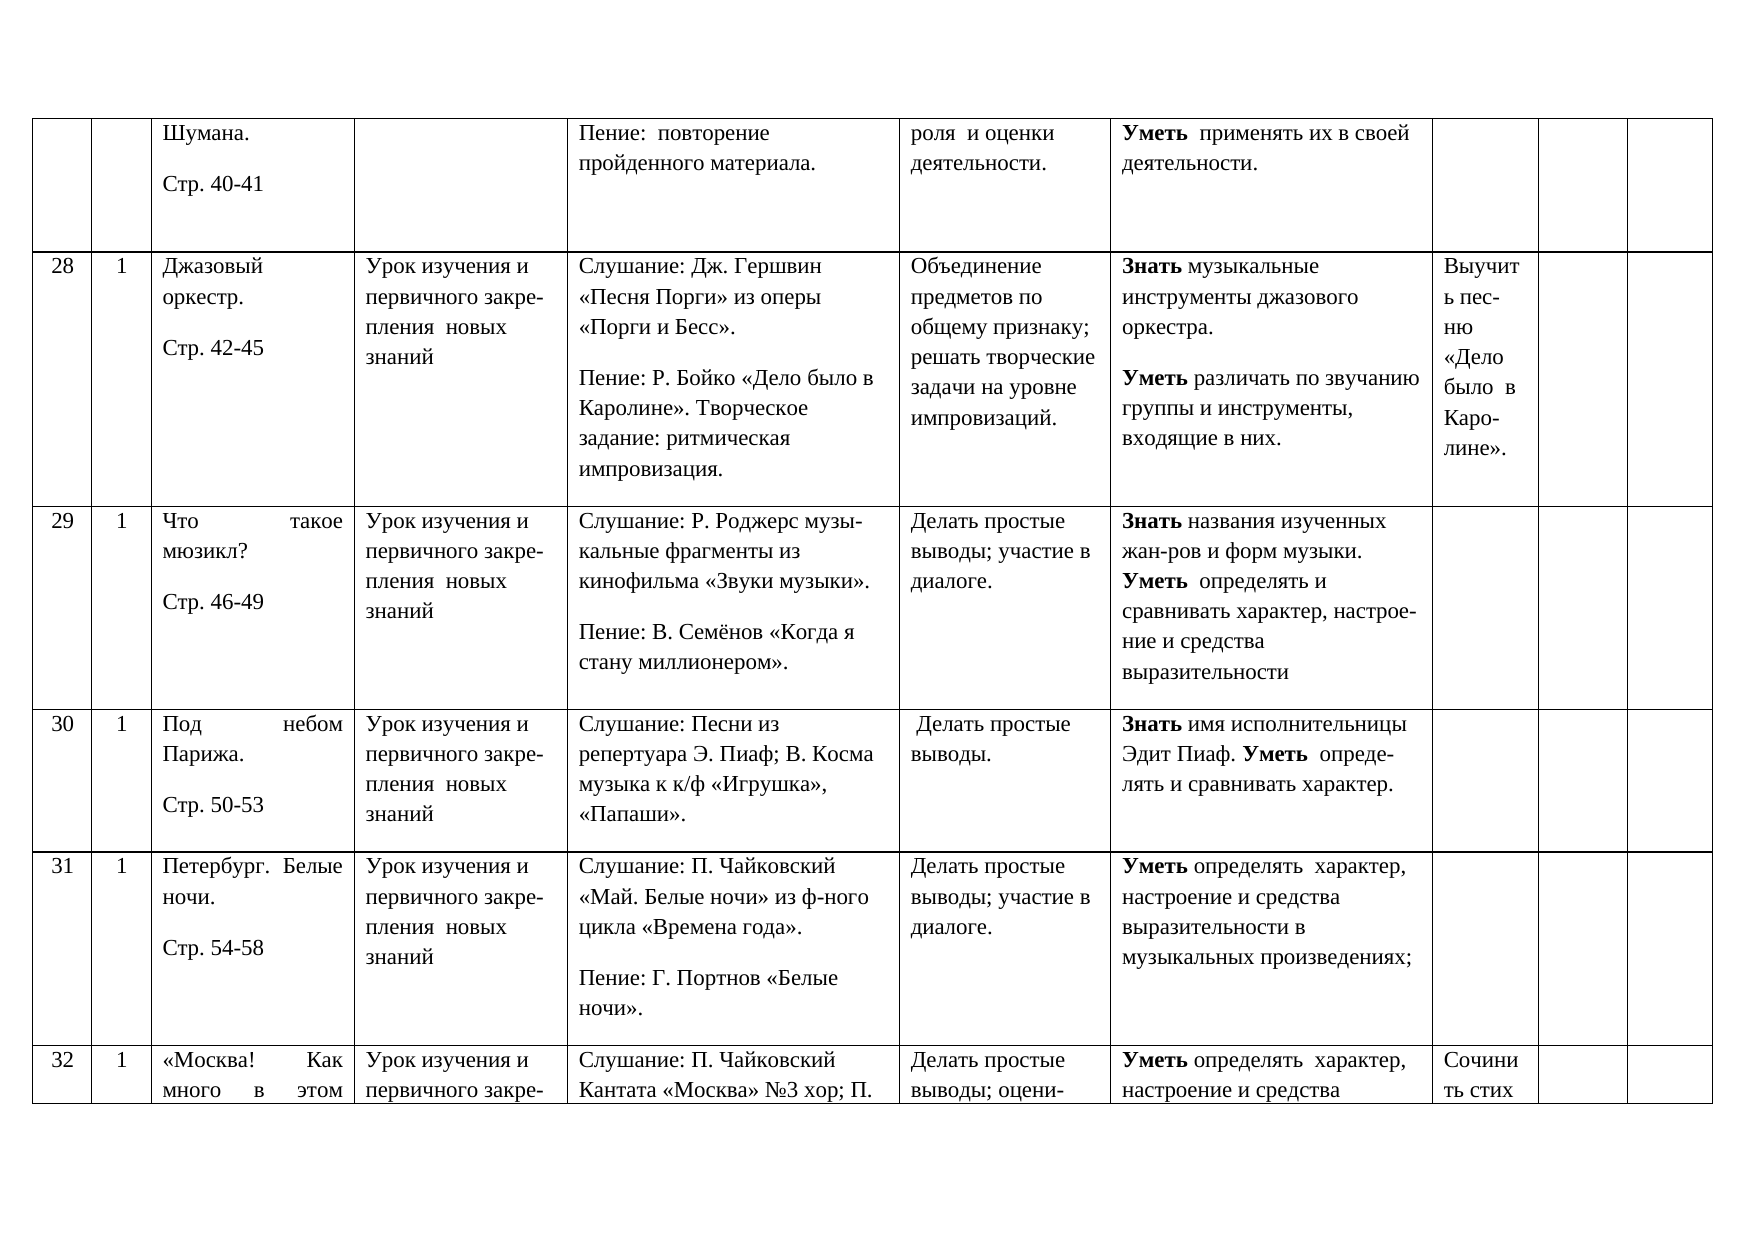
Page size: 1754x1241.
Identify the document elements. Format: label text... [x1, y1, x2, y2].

table_cell [1628, 853, 1712, 1045]
table_cell Делать простые выводы. [900, 710, 1110, 851]
table_cell [1433, 119, 1538, 251]
table_cell [1433, 853, 1538, 1045]
table_cell 27 [33, 119, 91, 251]
table_cell Урок изучения и первичного закре-пления новых знаний [355, 507, 567, 709]
table_cell [1539, 507, 1627, 709]
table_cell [568, 119, 899, 251]
table_cell [1628, 1046, 1712, 1103]
table_cell [1539, 253, 1627, 506]
table_cell [1433, 710, 1538, 851]
table_cell 28 [33, 253, 91, 506]
table_cell Слушание: Р. Роджерс музы-кальные фрагменты из кинофильма «Звуки музыки». Пение: В. Семёнов «Когда я стану миллионером». [568, 507, 899, 709]
table_cell 32 [33, 1046, 91, 1103]
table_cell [568, 1046, 899, 1103]
table_cell Делать простые выводы; участие в диалоге. [900, 507, 1110, 709]
table_cell 31 [33, 853, 91, 1045]
table_cell Слушание: Дж. Гершвин «Песня Порги» из оперы «Порги и Бесс». Пение: Р. Бойко «Дело было в Каролине». Творческое задание: ритмическая импровизация. [568, 253, 899, 506]
table_cell 1 [92, 507, 151, 709]
table_cell [1539, 853, 1627, 1045]
table_cell [1628, 710, 1712, 851]
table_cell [1111, 1046, 1432, 1103]
table_cell 29 [33, 507, 91, 709]
table_cell [1628, 253, 1712, 506]
table_cell 30 [33, 710, 91, 851]
table_cell [1539, 119, 1627, 251]
table_cell Уметь определять характер, настроение и средства выразительности в музыкальных произведениях; [1111, 853, 1432, 1045]
table_cell [1628, 507, 1712, 709]
table_cell 1 [92, 1046, 151, 1103]
table_cell Петербург. Белые ночи. Стр. 54-58 [152, 853, 354, 1045]
table_cell Слушание: П. Чайковский «Май. Белые ночи» из ф-ного цикла «Времена года». Пение: Г. Портнов «Белые ночи». [568, 853, 899, 1045]
table_cell Урок изучения и первичного закре-пления новых знаний [355, 253, 567, 506]
table_cell Знать названия изученных жан-ров и форм музыки. Уметь определять и сравнивать характер, настрое-ние и средства выразительности [1111, 507, 1432, 709]
table_cell Джазовый оркестр. Стр. 42-45 [152, 253, 354, 506]
table_cell 1 [92, 119, 151, 251]
table_cell 1 [92, 710, 151, 851]
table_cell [900, 119, 1110, 251]
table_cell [900, 1046, 1110, 1103]
table_cell [1628, 119, 1712, 251]
table_cell Выучить пес-ню «Дело было в Каро-лине». [1433, 253, 1538, 506]
table_cell Урок изучения и первичного закре-пления новых знаний [355, 710, 567, 851]
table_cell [152, 1046, 354, 1103]
table_cell [1539, 710, 1627, 851]
table_cell Слушание: Песни из репертуара Э. Пиаф; В. Косма музыка к к/ф «Игрушка», «Папаши». [568, 710, 899, 851]
table_cell Под небом Парижа. Стр. 50-53 [152, 710, 354, 851]
table_cell Знать имя исполнительницы Эдит Пиаф. Уметь опреде-лять и сравнивать характер. [1111, 710, 1432, 851]
table_cell [1433, 507, 1538, 709]
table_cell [355, 119, 567, 251]
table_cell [1433, 1046, 1538, 1103]
table_cell Знать музыкальные инструменты джазового оркестра. Уметь различать по звучанию группы и инструменты, входящие в них. [1111, 253, 1432, 506]
table_cell Делать простые выводы; участие в диалоге. [900, 853, 1110, 1045]
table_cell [152, 119, 354, 251]
table_cell Что такое мюзикл? Стр. 46-49 [152, 507, 354, 709]
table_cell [1111, 119, 1432, 251]
table_cell 1 [92, 253, 151, 506]
table_cell Урок изучения и первичного закре-пления новых знаний [355, 853, 567, 1045]
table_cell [355, 1046, 567, 1103]
table_cell Объединение предметов по общему признаку; решать творческие задачи на уровне импровизаций. [900, 253, 1110, 506]
table_cell [1539, 1046, 1627, 1103]
table_cell 1 [92, 853, 151, 1045]
